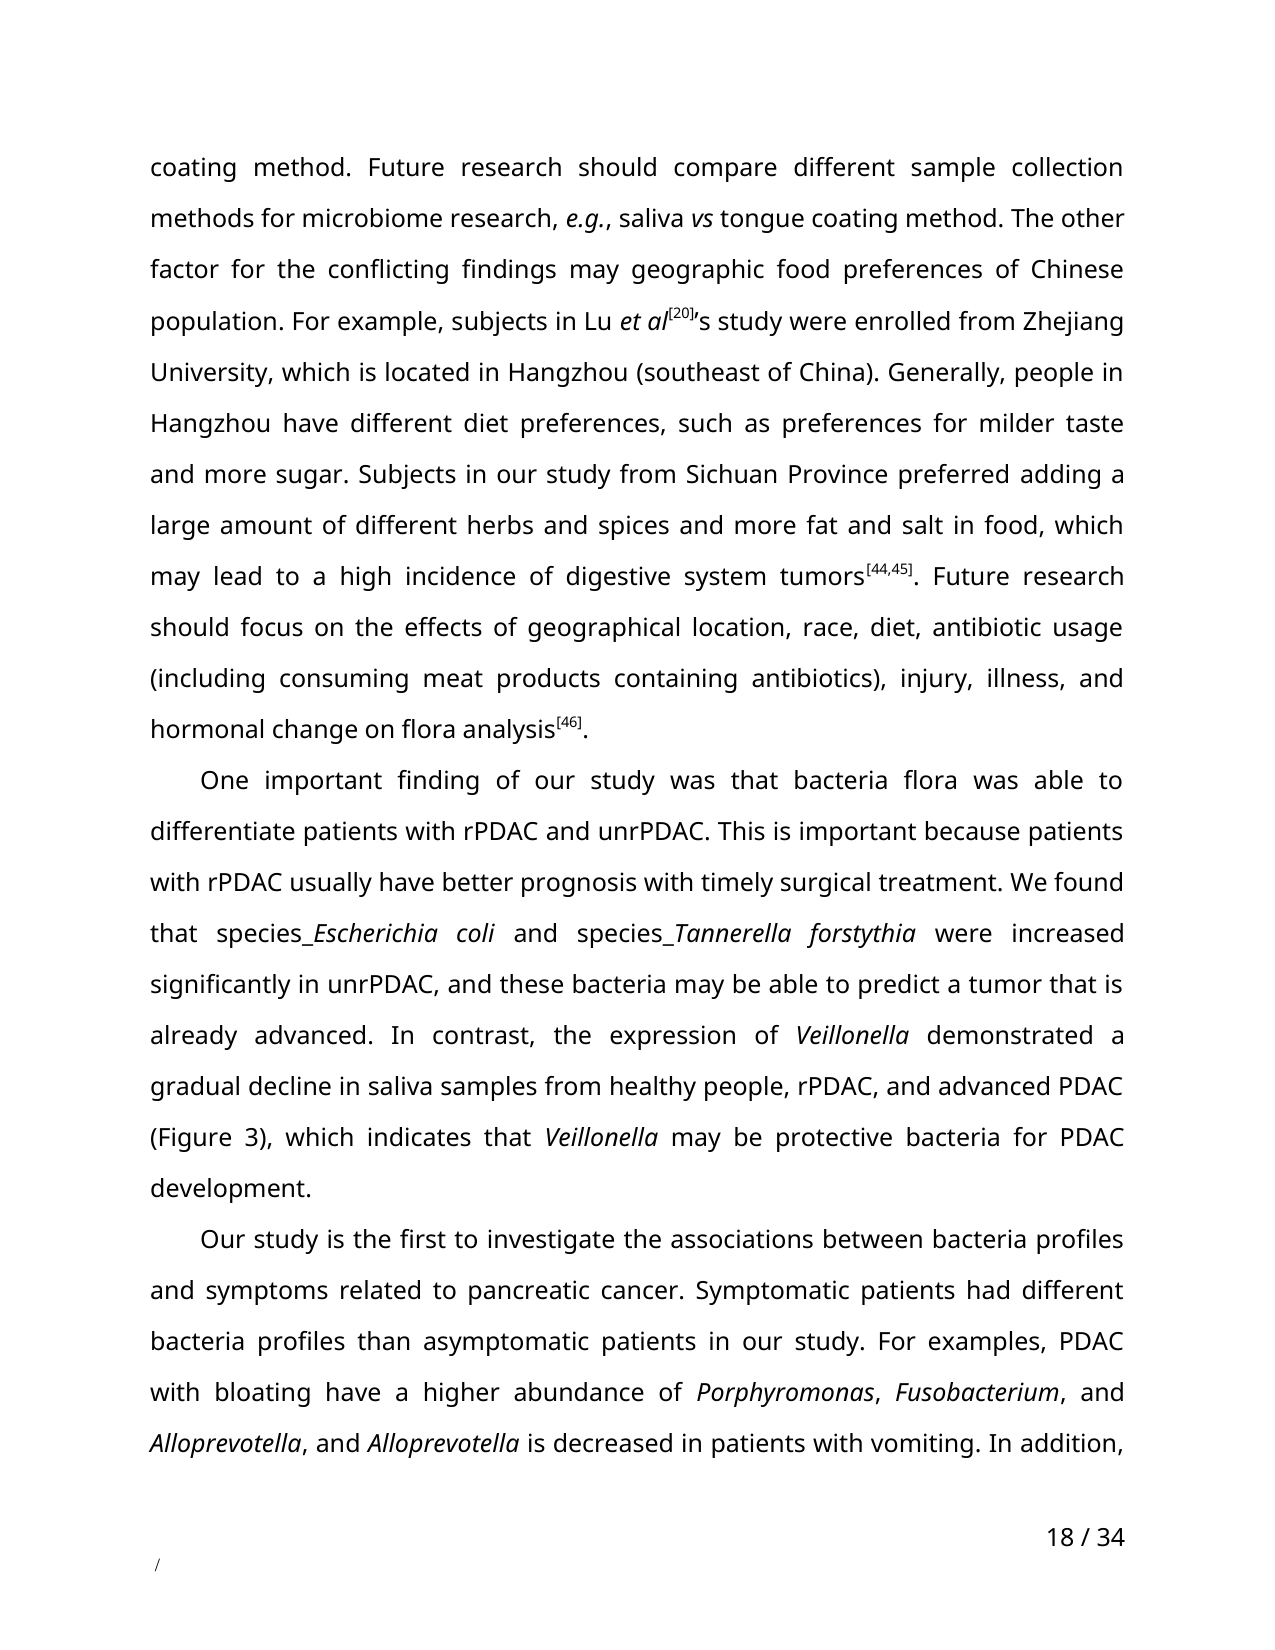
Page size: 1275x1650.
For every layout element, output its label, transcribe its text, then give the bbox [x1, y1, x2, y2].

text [150, 150, 1125, 746]
text One important finding of our study was that bacteria flora was able to differentiate patients with rPDAC and unrPDAC. This is important because patients with rPDAC usually have better prognosis with timely surgical treatment. We found that species_Escherichia coli and species_Tannerella forstythia were increased significantly in unrPDAC, and these bacteria may be able to predict a tumor that is already advanced. In contrast, the expression of Veillonella demonstrated a gradual decline in saliva samples from healthy people, rPDAC, and advanced PDAC (Figure 3), which indicates that Veillonella may be protective bacteria for PDAC development. [150, 762, 1125, 1205]
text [150, 1222, 1125, 1460]
